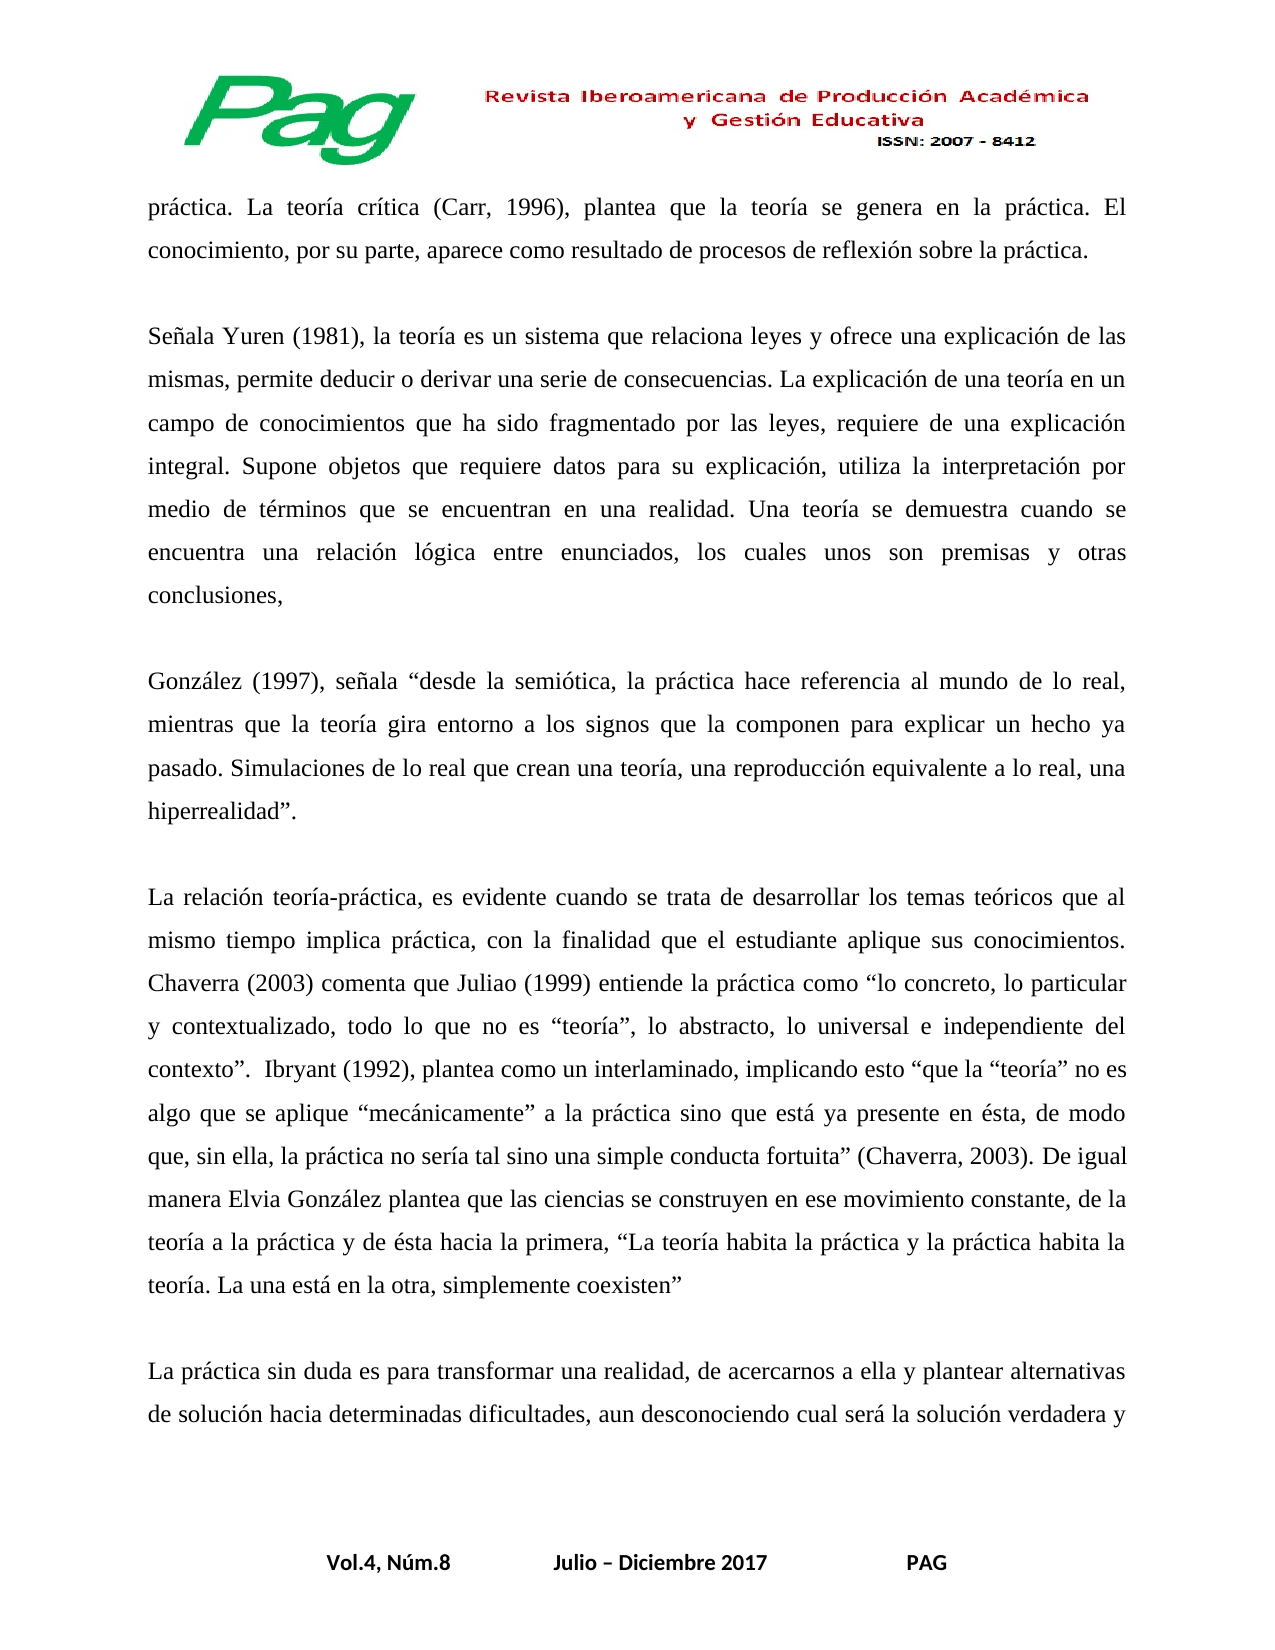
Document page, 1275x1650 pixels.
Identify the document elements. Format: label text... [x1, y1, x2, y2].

picture [184, 73, 1091, 166]
text Señala Yuren (1981), la teoría es un sistema que relaciona leyes y ofrece una explicación de las mismas, permite deducir o derivar una serie de consecuencias. La explicación de una teoría en un campo de conocimientos que ha sido fragmentado por las leyes, requiere de una explicación integral. Supone objetos que requiere datos para su explicación, utiliza la interpretación por medio de términos que se encuentran en una realidad. Una teoría se demuestra cuando se encuentra una relación lógica entre enunciados, los cuales unos son premisas y otras conclusiones, [148, 321, 1127, 609]
text La relación teoría-práctica, es evidente cuando se trata de desarrollar los temas teóricos que al mismo tiempo implica práctica, con la finalidad que el estudiante aplique sus conocimientos. Chaverra (2003) comenta que Juliao (1999) entiende la práctica como “lo concreto, lo particular y contextualizado, todo lo que no es “teoría”, lo abstracto, lo universal e independiente del contexto”. Ibryant (1992), plantea como un interlaminado, implicando esto “que la “teoría” no es algo que se aplique “mecánicamente” a la práctica sino que está ya presente en ésta, de modo que, sin ella, la práctica no sería tal sino una simple conducta fortuita” (Chaverra, 2003). De igual manera Elvia González plantea que las ciencias se construyen en ese movimiento constante, de la teoría a la práctica y de ésta hacia la primera, “La teoría habita la práctica y la práctica habita la teoría. La una está en la otra, simplemente coexisten” [148, 882, 1127, 1299]
text González (1997), señala “desde la semiótica, la práctica hace referencia al mundo de lo real, mientras que la teoría gira entorno a los signos que la componen para explicar un hecho ya pasado. Simulaciones de lo real que crean una teoría, una reproducción equivalente a lo real, una hiperrealidad”. [148, 666, 1127, 824]
